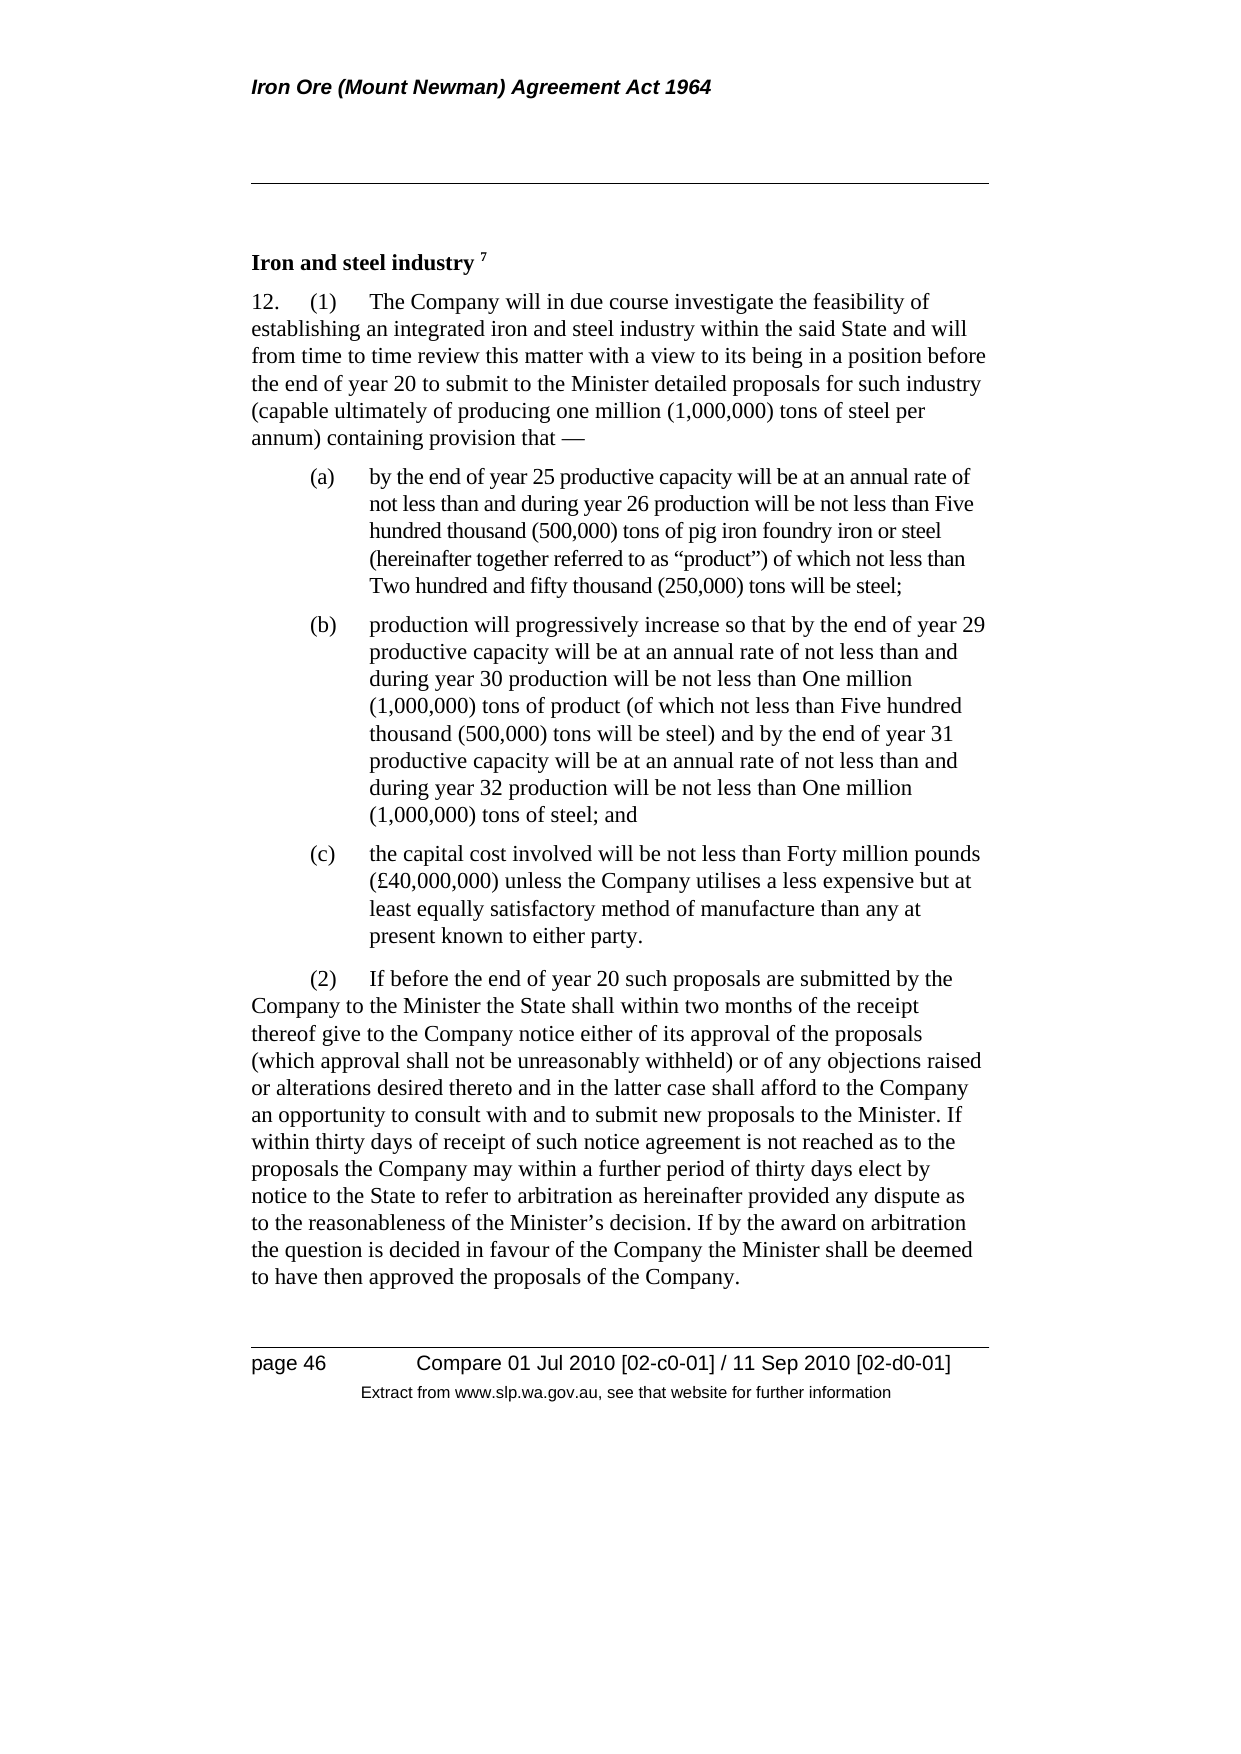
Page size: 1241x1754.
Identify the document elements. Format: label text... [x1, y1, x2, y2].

text (b) production will progressively increase so that by the end of year 29 productive capacity will be at an annual rate of not less than and during year 30 production will be not less than One million (1,000,000) tons of product (of which not less than Five hundred thousand (500,000) tons will be steel) and by the end of year 31 productive capacity will be at an annual rate of not less than and during year 32 production will be not less than One million (1,000,000) tons of steel; and [251, 611, 989, 827]
text 12. (1) The Company will in due course investigate the feasibility of establishing an integrated iron and steel industry within the said State and will from time to time review this matter with a view to its being in a position before the end of year 20 to submit to the Minister detailed proposals for such industry (capable ultimately of producing one million (1,000,000) tons of steel per annum) containing provision that — [251, 288, 989, 450]
text Iron and steel industry 7 [251, 248, 989, 275]
text (c) the capital cost involved will be not less than Forty million pounds (£40,000,000) unless the Company utilises a less expensive but at least equally satisfactory method of manufacture than any at present known to either party. [251, 840, 989, 948]
text (2) If before the end of year 20 such proposals are submitted by the Company to the Minister the State shall within two months of the receipt thereof give to the Company notice either of its approval of the proposals (which approval shall not be unreasonably withheld) or of any objections raised or alterations desired thereto and in the latter case shall afford to the Company an opportunity to consult with and to submit new proposals to the Minister. If within thirty days of receipt of such notice agreement is not reached as to the proposals the Company may within a further period of thirty days elect by notice to the State to refer to arbitration as hereinafter provided any dispute as to the reasonableness of the Minister’s decision. If by the award on arbitration the question is decided in favour of the Company the Minister shall be deemed to have then approved the proposals of the Company. [251, 965, 989, 1290]
text (a) by the end of year 25 productive capacity will be at an annual rate of not less than and during year 26 production will be not less than Five hundred thousand (500,000) tons of pig iron foundry iron or steel (hereinafter together referred to as “product”) of which not less than Two hundred and fifty thousand (250,000) tons will be steel; [251, 463, 989, 598]
